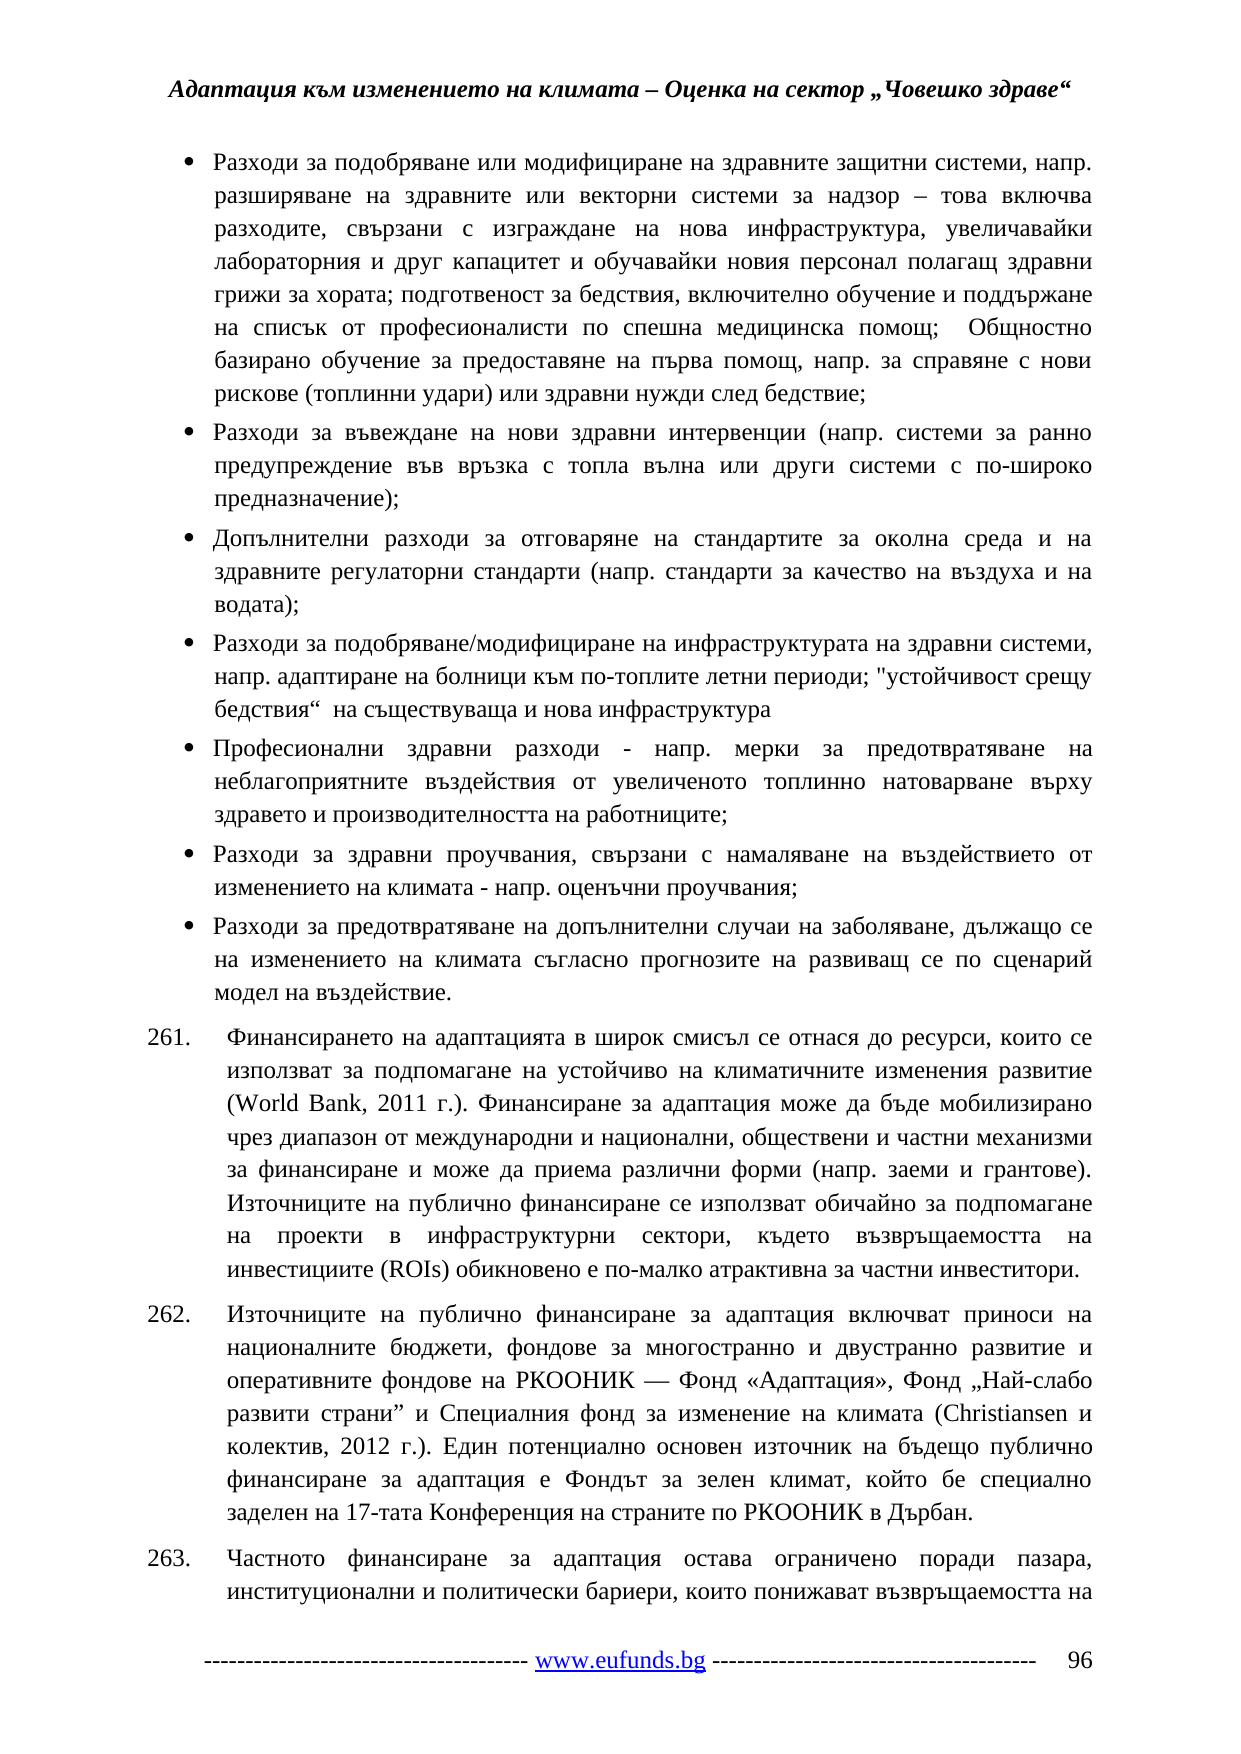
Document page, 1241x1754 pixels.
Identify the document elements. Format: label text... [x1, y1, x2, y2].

list Разходи за въвеждане на нови здравни интервенции (напр. системи за ранно предупреждение във връзка с топла вълна или други системи с по-широко предназначение); [184, 417, 1093, 512]
text Финансирането на адаптацията в широк смисъл се отнася до ресурси, които се използват за подпомагане на устойчиво на климатичните изменения развитие (World Bank, 2011 г.). Финансиране за адаптация може да бъде мобилизирано чрез диапазон от международни и национални, обществени и частни механизми за финансиране и може да приема различни форми (напр. заеми и грантове). Източниците на публично финансиране се използват обичайно за подпомагане на проекти в инфраструктурни сектори, където възвръщаемостта на инвестициите (ROIs) обикновено е по-малко атрактивна за частни инвеститори. [147, 1022, 1093, 1282]
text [147, 1543, 1093, 1604]
text Източниците на публично финансиране за адаптация включват приноси на националните бюджети, фондове за многостранно и двустранно развитие и оперативните фондове на РКООНИК — Фонд «Адаптация», Фонд „Най-слабо развити страни” и Специалния фонд за изменение на климата (Christiansen и колектив, 2012 г.). Един потенциално основен източник на бъдещо публично финансиране за адаптация е Фондът за зелен климат, който бе специално заделен на 17-тата Конференция на страните по РКООНИК в Дърбан. [147, 1299, 1093, 1526]
list Разходи за предотвратяване на допълнителни случаи на заболяване, дължащо се на изменението на климата съгласно прогнозите на развиващ се по сценарий модел на въздействие. [184, 911, 1093, 1006]
list Разходи за здравни проучвания, свързани с намаляване на въздействието от изменението на климата - напр. оценъчни проучвания; [184, 839, 1093, 900]
list Професионални здравни разходи - напр. мерки за предотвратяване на неблагоприятните въздействия от увеличеното топлинно натоварване върху здравето и производителността на работниците; [184, 733, 1093, 828]
list Разходи за подобряване или модифициране на здравните защитни системи, напр. разширяване на здравните или векторни системи за надзор – това включва разходите, свързани с изграждане на нова инфраструктура, увеличавайки лабораторния и друг капацитет и обучавайки новия персонал полагащ здравни грижи за хората; подготвеност за бедствия, включително обучение и поддържане на списък от професионалисти по спешна медицинска помощ; Общностно базирано обучение за предоставяне на първа помощ, напр. за справяне с нови рискове (топлинни удари) или здравни нужди след бедствие; [184, 147, 1093, 407]
list Разходи за подобряване/модифициране на инфраструктурата на здравни системи, напр. адаптиране на болници към по-топлите летни периоди; "устойчивост срещу бедствия“ на съществуваща и нова инфраструктура [184, 628, 1093, 723]
list Допълнителни разходи за отговаряне на стандартите за околна среда и на здравните регулаторни стандарти (напр. стандарти за качество на въздуха и на водата); [184, 523, 1093, 617]
